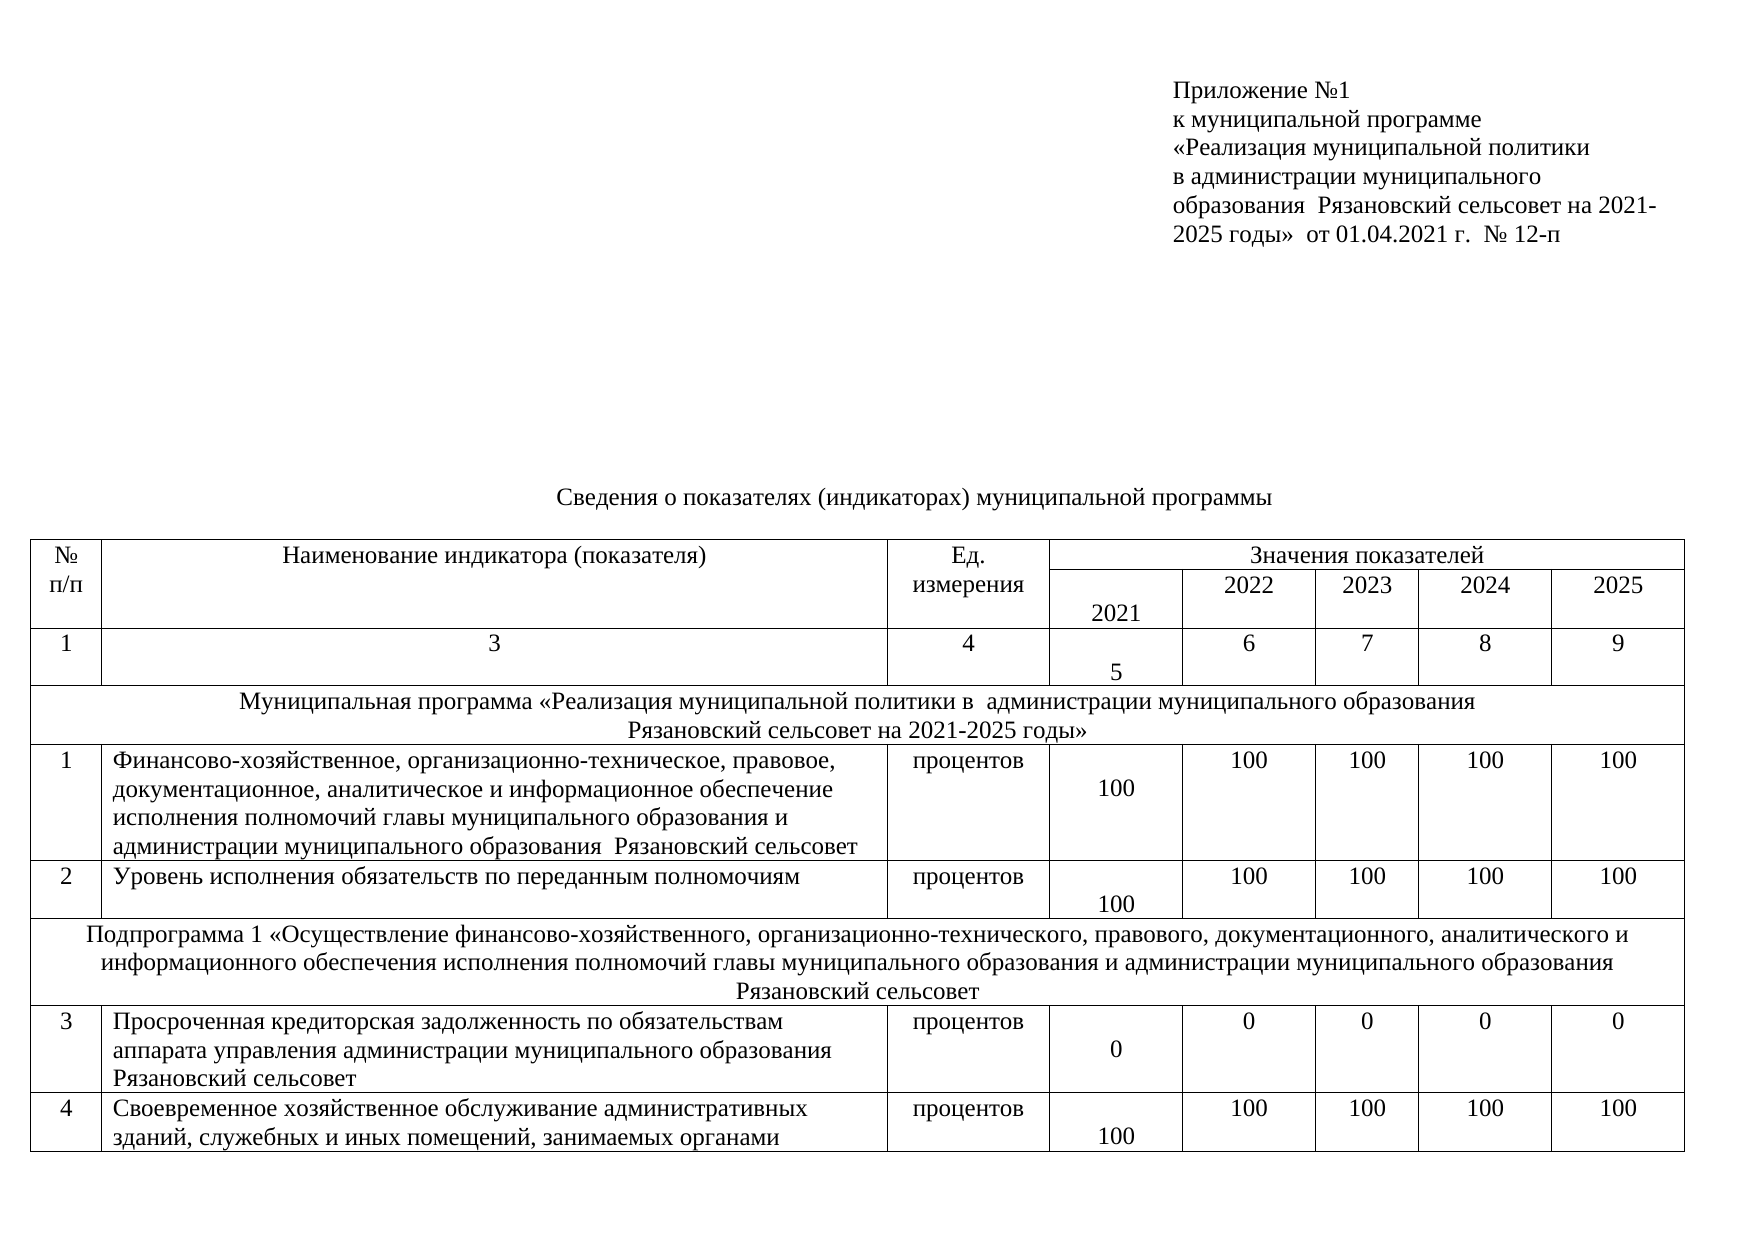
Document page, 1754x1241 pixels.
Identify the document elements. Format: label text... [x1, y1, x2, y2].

table_cell 100 [1552, 745, 1684, 860]
table_cell 100 [1316, 1093, 1418, 1151]
table_header Наименование индикатора (показателя) [102, 540, 887, 627]
table_cell процентов [888, 1093, 1049, 1151]
table_cell 8 [1419, 629, 1551, 685]
table_cell процентов [888, 861, 1049, 918]
table_cell 2021 [1050, 570, 1182, 627]
table_cell Уровень исполнения обязательств по переданным полномочиям [102, 861, 887, 918]
table_cell 7 [1316, 629, 1418, 685]
table_header Ед. измерения [888, 540, 1049, 627]
table_cell 4 [31, 1093, 101, 1151]
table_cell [102, 1093, 887, 1151]
table_cell 2025 [1552, 570, 1684, 627]
table_cell 9 [1552, 629, 1684, 685]
table_cell 5 [1050, 629, 1182, 685]
table_cell 3 [31, 1006, 101, 1092]
table_cell 0 [1183, 1006, 1315, 1092]
table_cell 2022 [1183, 570, 1315, 627]
table_header Приложение №1 к муниципальной программе «Реализация муниципальной политики в администрации муниципального образования Рязановский сельсовет на 2021-2025 годы» от 01.04.2021 г. № 12-п [1161, 75, 1679, 281]
table_cell 100 [1050, 1093, 1182, 1151]
table_cell 2023 [1316, 570, 1418, 627]
table_cell 100 [1183, 1093, 1315, 1151]
table_cell процентов [888, 1006, 1049, 1092]
table_cell 100 [1183, 861, 1315, 918]
table_cell 0 [1050, 1006, 1182, 1092]
table_cell 1 [31, 745, 101, 860]
table_cell 100 [1316, 745, 1418, 860]
table_cell 100 [1183, 745, 1315, 860]
table_header № п/п [31, 540, 101, 627]
table_cell 2024 [1419, 570, 1551, 627]
table_cell 100 [1419, 745, 1551, 860]
table_cell Муниципальная программа «Реализация муниципальной политики в администрации муниципального образования Рязановский сельсовет на 2021-2025 годы» [31, 686, 1684, 744]
table_cell 100 [1050, 861, 1182, 918]
table_cell 1 [31, 629, 101, 685]
table_cell 4 [888, 629, 1049, 685]
table_cell 100 [1552, 861, 1684, 918]
table_cell 0 [1316, 1006, 1418, 1092]
table_cell 0 [1419, 1006, 1551, 1092]
table_cell Финансово-хозяйственное, организационно-техническое, правовое, документационное, аналитическое и информационное обеспечение исполнения полномочий главы муниципального образования и администрации муниципального образования Рязановский сельсовет [102, 745, 887, 860]
table_cell 100 [1419, 861, 1551, 918]
table_cell Подпрограмма 1 «Осуществление финансово-хозяйственного, организационно-технического, правового, документационного, аналитического и информационного обеспечения исполнения полномочий главы муниципального образования и администрации муниципального образования Рязановский сельсовет [31, 919, 1684, 1005]
table_cell 2 [31, 861, 101, 918]
table_cell 6 [1183, 629, 1315, 685]
table_cell 100 [1419, 1093, 1551, 1151]
table_cell 0 [1552, 1006, 1684, 1092]
table_cell 100 [1552, 1093, 1684, 1151]
table_cell 3 [102, 629, 887, 685]
text Сведения о показателях (индикаторах) муниципальной программы [75, 482, 1679, 511]
table_cell процентов [888, 745, 1049, 860]
table_cell 100 [1316, 861, 1418, 918]
table_header Значения показателей [1050, 540, 1684, 569]
table_cell Просроченная кредиторская задолженность по обязательствам аппарата управления администрации муниципального образования Рязановский сельсовет [102, 1006, 887, 1092]
table_cell 100 [1050, 745, 1182, 860]
